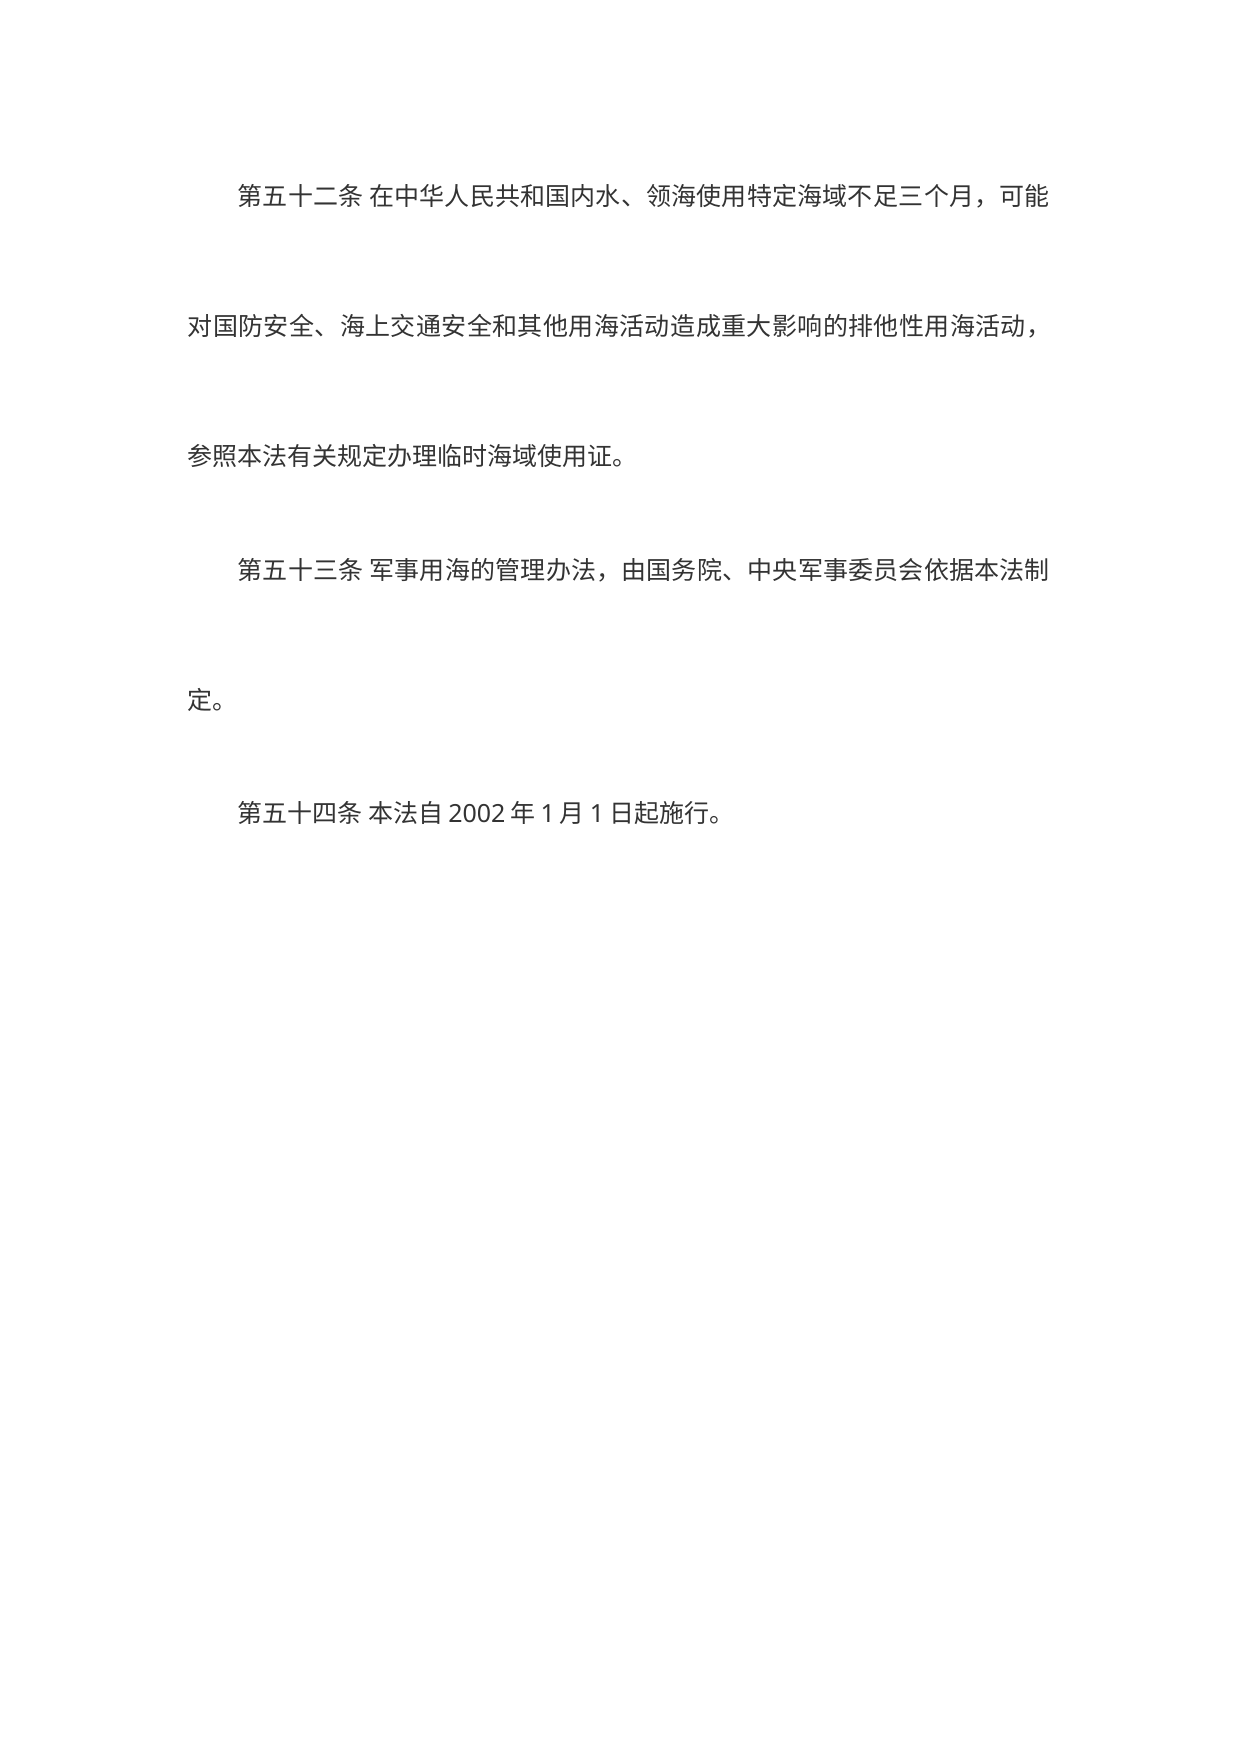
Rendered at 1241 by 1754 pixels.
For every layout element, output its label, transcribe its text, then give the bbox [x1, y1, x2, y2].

text 第五十四条 本法自2002年1月1日起施行。 [187, 779, 1053, 844]
text 第五十三条 军事用海的管理办法，由国务院、中央军事委员会依据本法制定。 [187, 536, 1053, 731]
text 第五十二条 在中华人民共和国内水、领海使用特定海域不足三个月，可能对国防安全、海上交通安全和其他用海活动造成重大影响的排他性用海活动，参照本法有关规定办理临时海域使用证。 [187, 162, 1053, 487]
